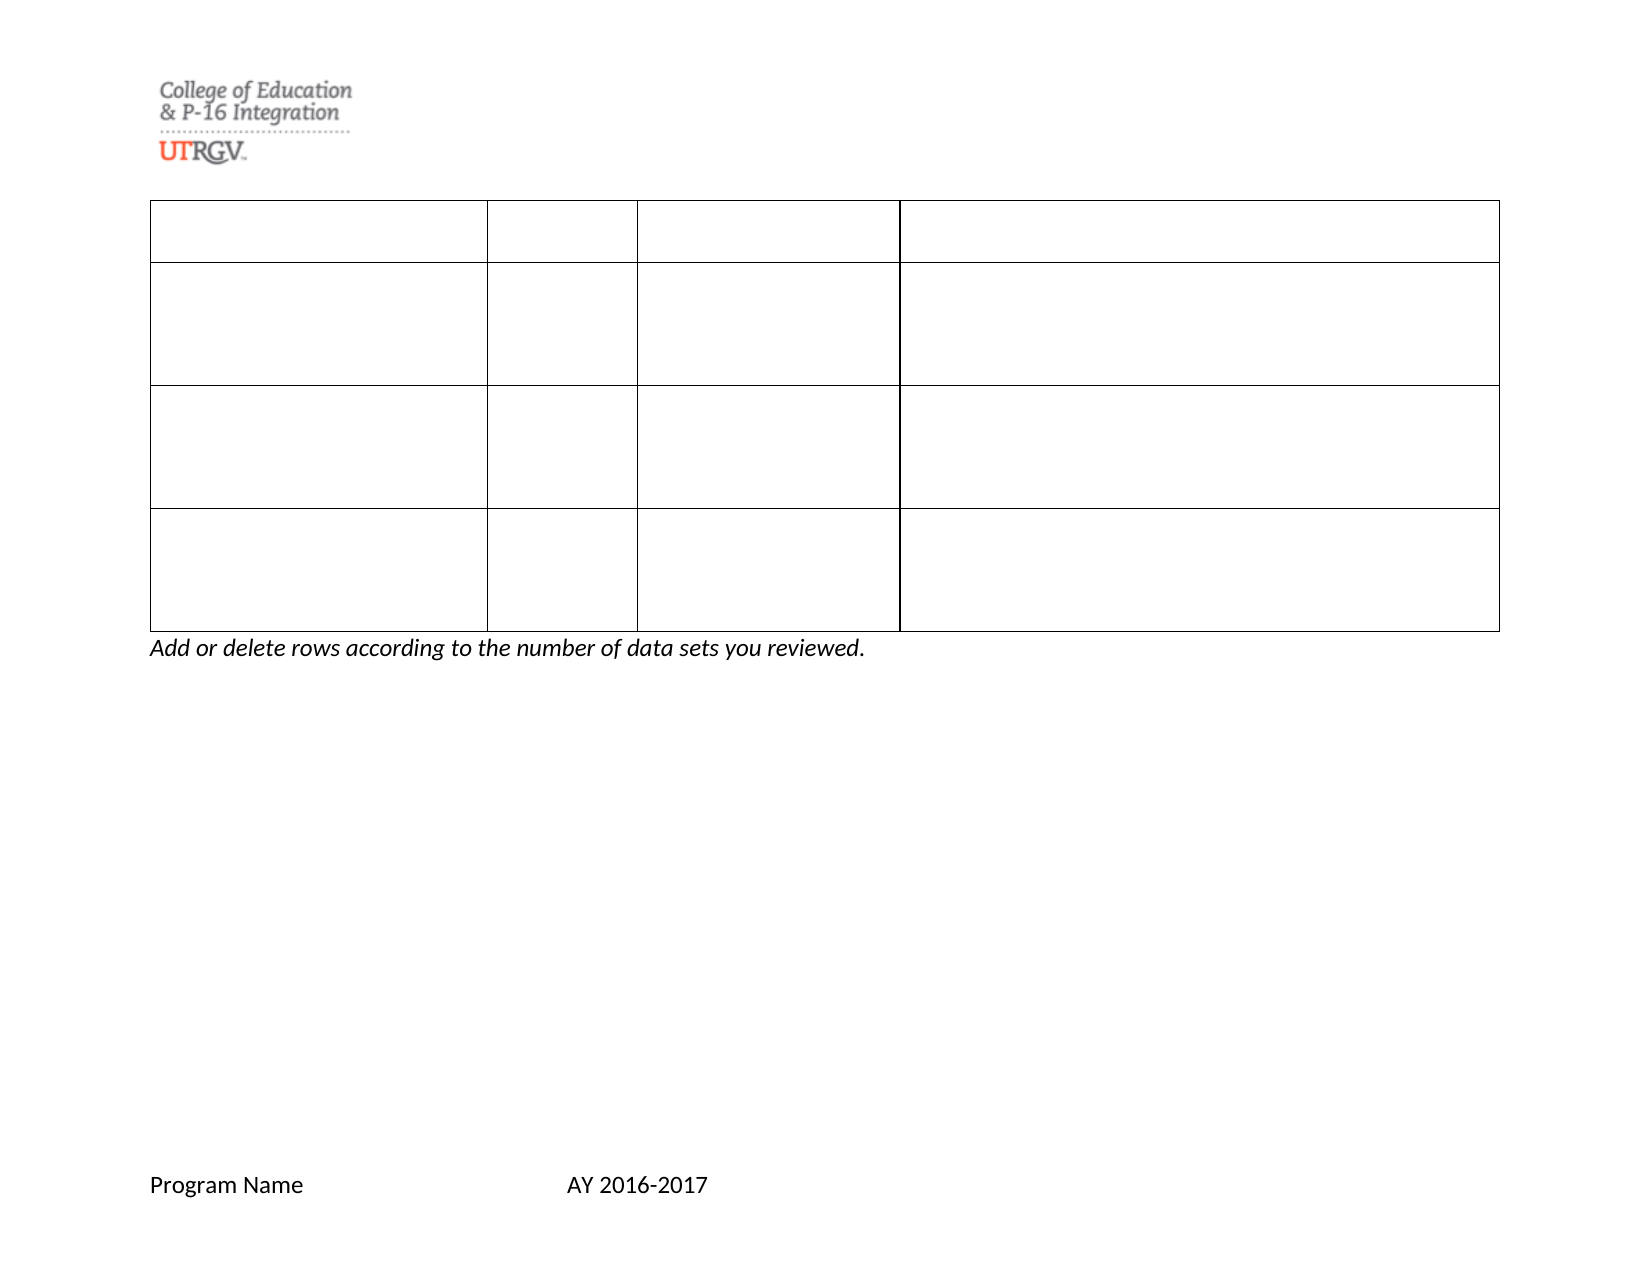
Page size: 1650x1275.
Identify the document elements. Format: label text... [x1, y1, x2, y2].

table_cell [901, 509, 1499, 631]
table_cell [488, 201, 637, 262]
table_cell [151, 386, 487, 508]
table_cell [488, 386, 637, 508]
table_cell [901, 263, 1499, 385]
table_cell [901, 386, 1499, 508]
table_cell [151, 509, 487, 631]
table_cell [901, 201, 1499, 262]
table_cell [638, 201, 899, 262]
table_cell [638, 509, 899, 631]
table_cell [638, 263, 899, 385]
table_cell [151, 201, 487, 262]
table_cell [638, 386, 899, 508]
table_cell [488, 509, 637, 631]
table_cell [151, 263, 487, 385]
text Add or delete rows according to the number of data sets you reviewed. [150, 632, 1500, 663]
picture [150, 75, 355, 170]
table_cell [488, 263, 637, 385]
